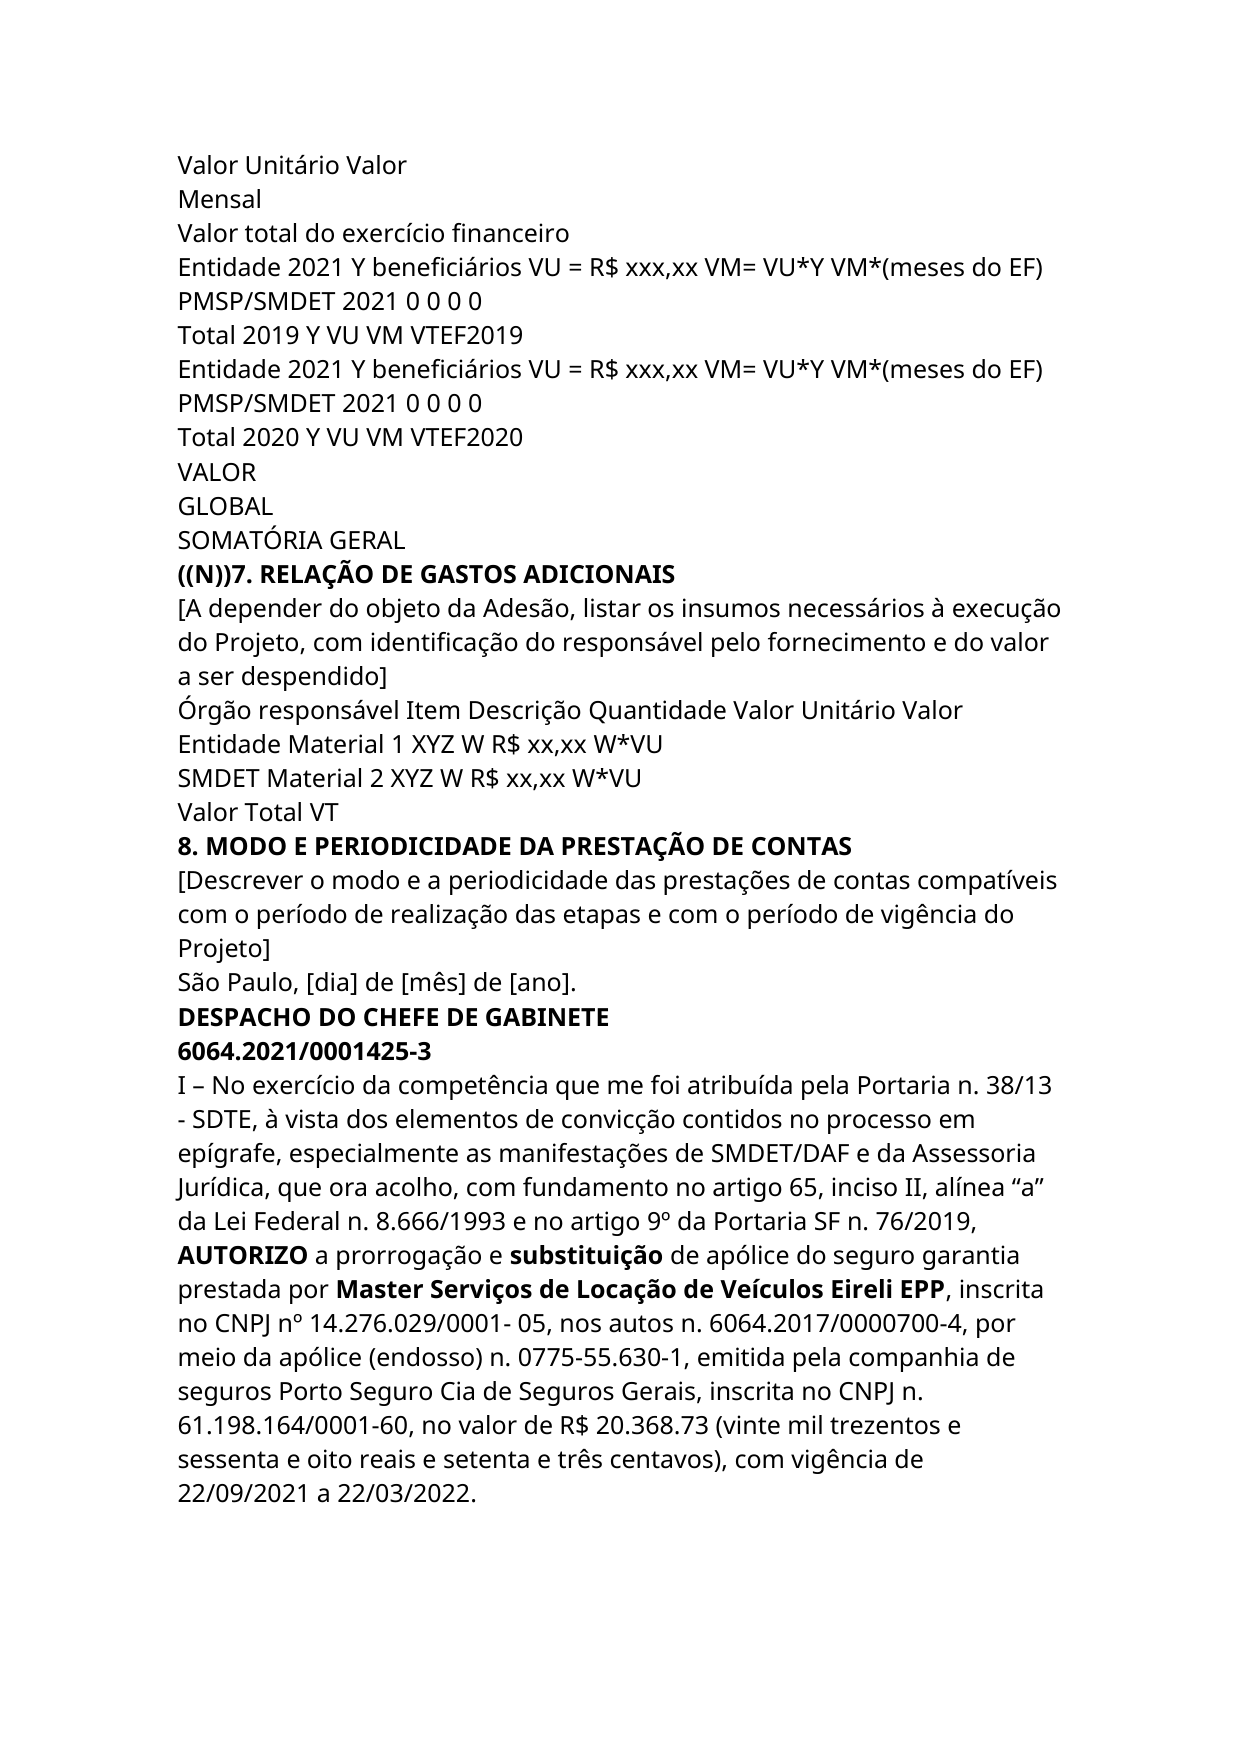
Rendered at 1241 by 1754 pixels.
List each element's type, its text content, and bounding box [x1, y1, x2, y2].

text Valor Unitário Valor [177, 148, 1063, 182]
text Valor Total VT [177, 795, 1063, 829]
text 8. MODO E PERIODICIDADE DA PRESTAÇÃO DE CONTAS [177, 829, 1063, 863]
text SMDET Material 2 XYZ W R$ xx,xx W*VU [177, 761, 1063, 795]
text Entidade Material 1 XYZ W R$ xx,xx W*VU [177, 727, 1063, 761]
text São Paulo, [dia] de [mês] de [ano]. [177, 965, 1063, 999]
text Entidade 2021 Y beneficiários VU = R$ xxx,xx VM= VU*Y VM*(meses do EF) [177, 352, 1063, 386]
text PMSP/SMDET 2021 0 0 0 0 [177, 386, 1063, 420]
text Valor total do exercício financeiro [177, 216, 1063, 250]
text GLOBAL [177, 488, 1063, 522]
text Entidade 2021 Y beneficiários VU = R$ xxx,xx VM= VU*Y VM*(meses do EF) [177, 250, 1063, 284]
text Total 2020 Y VU VM VTEF2020 [177, 420, 1063, 454]
text Mensal [177, 182, 1063, 216]
text ((N))7. RELAÇÃO DE GASTOS ADICIONAIS [177, 556, 1063, 590]
text Total 2019 Y VU VM VTEF2019 [177, 318, 1063, 352]
text [Descrever o modo e a periodicidade das prestações de contas compatíveis com o período de realização das etapas e com o período de vigência do Projeto] [177, 863, 1063, 965]
text I – No exercício da competência que me foi atribuída pela Portaria n. 38/13 - SDTE, à vista dos elementos de convicção contidos no processo em epígrafe, especialmente as manifestações de SMDET/DAF e da Assessoria Jurídica, que ora acolho, com fundamento no artigo 65, inciso II, alínea “a” da Lei Federal n. 8.666/1993 e no artigo 9º da Portaria SF n. 76/2019, AUTORIZO a prorrogação e substituição de apólice do seguro garantia prestada por Master Serviços de Locação de Veículos Eireli EPP, inscrita no CNPJ nº 14.276.029/0001- 05, nos autos n. 6064.2017/0000700-4, por meio da apólice (endosso) n. 0775-55.630-1, emitida pela companhia de seguros Porto Seguro Cia de Seguros Gerais, inscrita no CNPJ n. 61.198.164/0001-60, no valor de R$ 20.368.73 (vinte mil trezentos e sessenta e oito reais e setenta e três centavos), com vigência de 22/09/2021 a 22/03/2022. [177, 1067, 1063, 1510]
text DESPACHO DO CHEFE DE GABINETE [177, 999, 1063, 1033]
text [A depender do objeto da Adesão, listar os insumos necessários à execução do Projeto, com identificação do responsável pelo fornecimento e do valor a ser despendido] [177, 590, 1063, 693]
text VALOR [177, 454, 1063, 488]
text 6064.2021/0001425-3 [177, 1033, 1063, 1067]
text Órgão responsável Item Descrição Quantidade Valor Unitário Valor [177, 693, 1063, 727]
text PMSP/SMDET 2021 0 0 0 0 [177, 284, 1063, 318]
text SOMATÓRIA GERAL [177, 522, 1063, 556]
